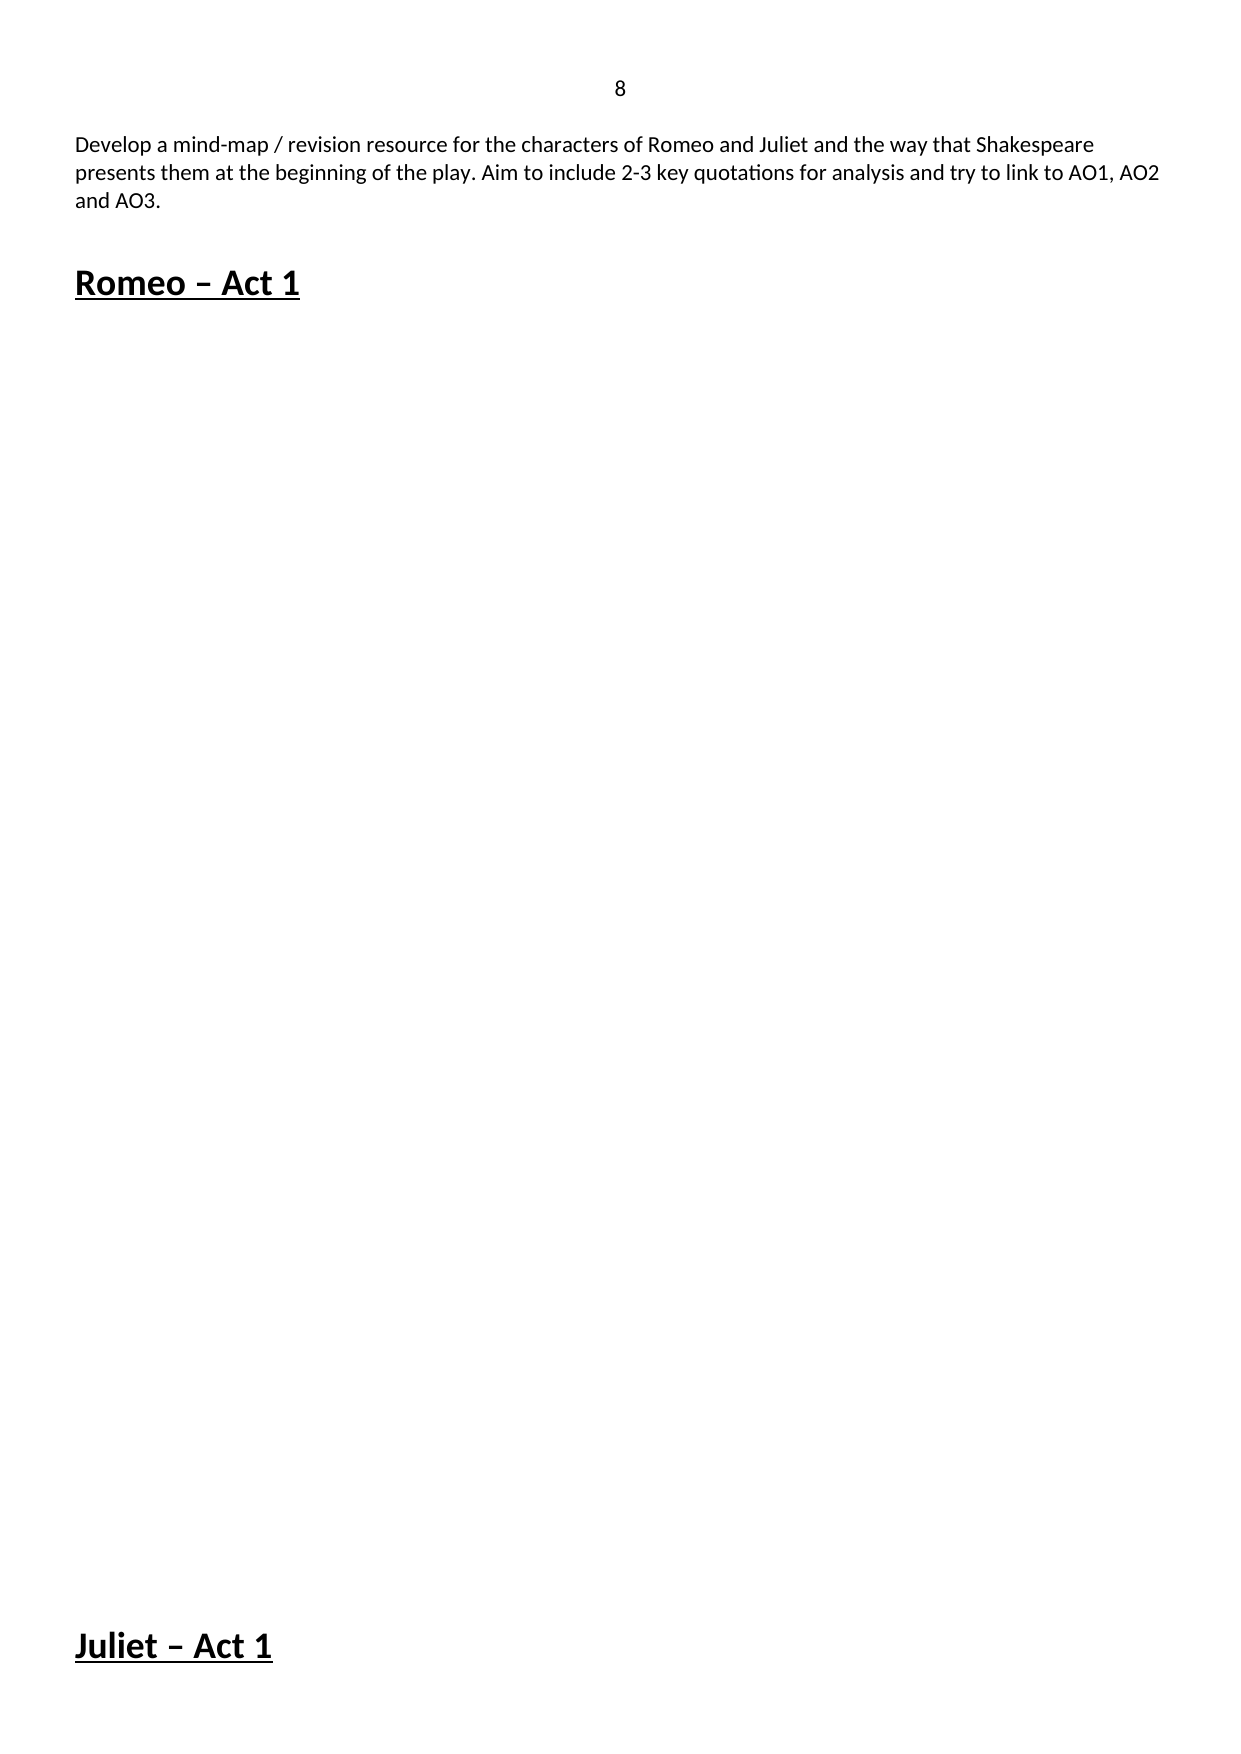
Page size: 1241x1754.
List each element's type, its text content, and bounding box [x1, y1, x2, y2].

text Romeo – Act 1 [75, 258, 1167, 304]
text Develop a mind-map / revision resource for the characters of Romeo and Juliet and the way that Shakespeare presents them at the beginning of the play. Aim to include 2-3 key quotations for analysis and try to link to AO1, AO2 and AO3. [75, 130, 1165, 214]
text Juliet – Act 1 [75, 1622, 1167, 1667]
